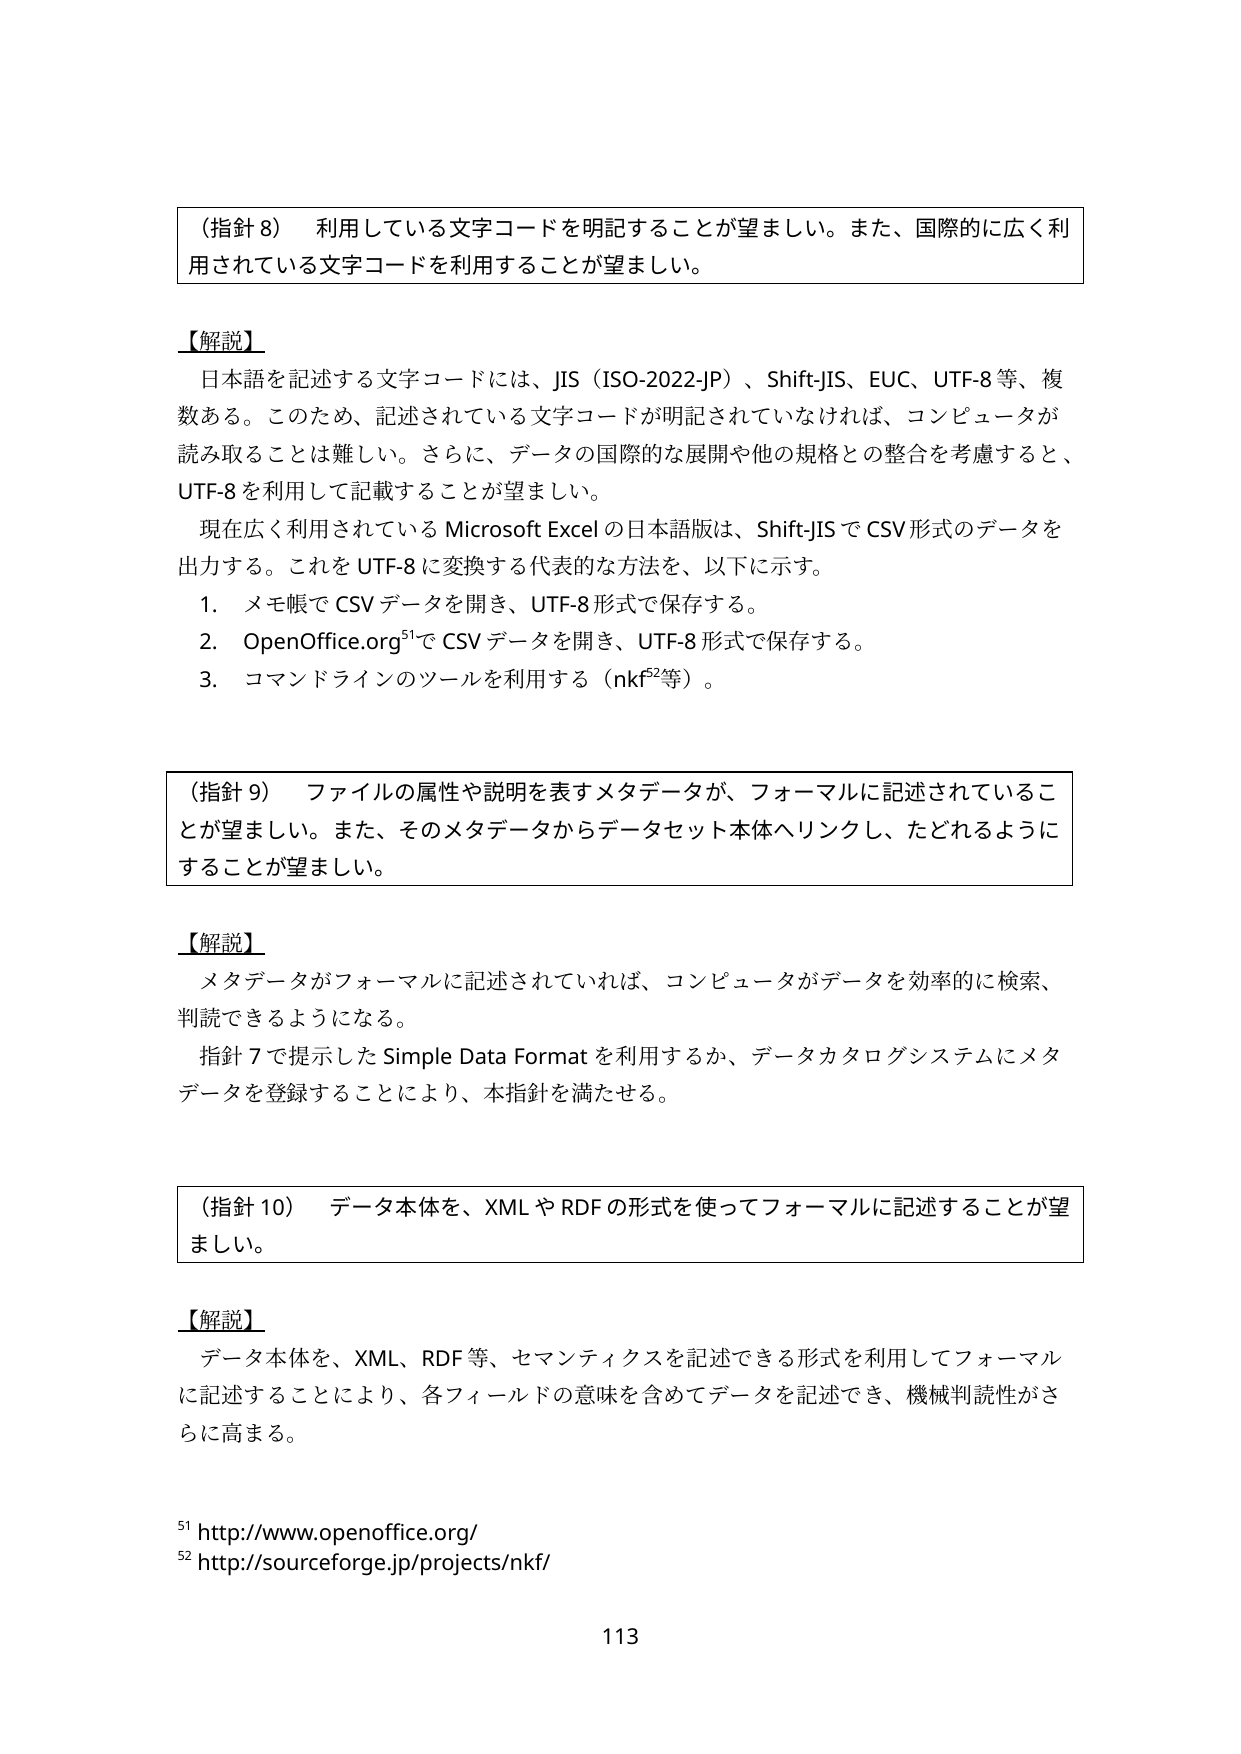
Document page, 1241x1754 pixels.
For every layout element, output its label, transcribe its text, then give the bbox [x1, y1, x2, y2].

text 【解説】 [177, 321, 1063, 359]
text 日本語を記述する文字コードには、JIS（ISO-2022-JP）、Shift-JIS、EUC、UTF-8等、複数ある。このため、記述されている文字コードが明記されていなければ、コンピュータが読み取ることは難しい。さらに、データの国際的な展開や他の規格との整合を考慮すると、UTF-8を利用して記載することが望ましい。 [177, 359, 1063, 509]
text 指針7で提示したSimple Data Formatを利用するか、データカタログシステムにメタデータを登録することにより、本指針を満たせる。 [177, 1036, 1063, 1111]
text 現在広く利用されているMicrosoft Excelの日本語版は、Shift-JISでCSV形式のデータを出力する。これをUTF-8に変換する代表的な方法を、以下に示す。 [177, 509, 1063, 584]
list メモ帳でCSVデータを開き、UTF-8形式で保存する。 [199, 584, 1063, 621]
text 【解説】 [177, 1301, 1063, 1338]
table_header （指針10） データ本体を、XMLやRDFの形式を使ってフォーマルに記述することが望ましい。 [178, 1187, 1083, 1262]
text 【解説】 [177, 923, 1063, 961]
list コマンドラインのツールを利用する（nkf等）。 [199, 659, 1063, 696]
text データ本体を、XML、RDF等、セマンティクスを記述できる形式を利用してフォーマルに記述することにより、各フィールドの意味を含めてデータを記述でき、機械判読性がさらに高まる。 [177, 1338, 1063, 1451]
table_header （指針9） ファイルの属性や説明を表すメタデータが、フォーマルに記述されていることが望ましい。また、そのメタデータからデータセット本体へリンクし、たどれるようにすることが望ましい。 [167, 773, 1072, 885]
list OpenOffice.orgでCSVデータを開き、UTF-8形式で保存する。 [199, 621, 1063, 659]
text メタデータがフォーマルに記述されていれば、コンピュータがデータを効率的に検索、判読できるようになる。 [177, 961, 1063, 1036]
table_header （指針8） 利用している文字コードを明記することが望ましい。また、国際的に広く利用されている文字コードを利用することが望ましい。 [178, 208, 1083, 283]
